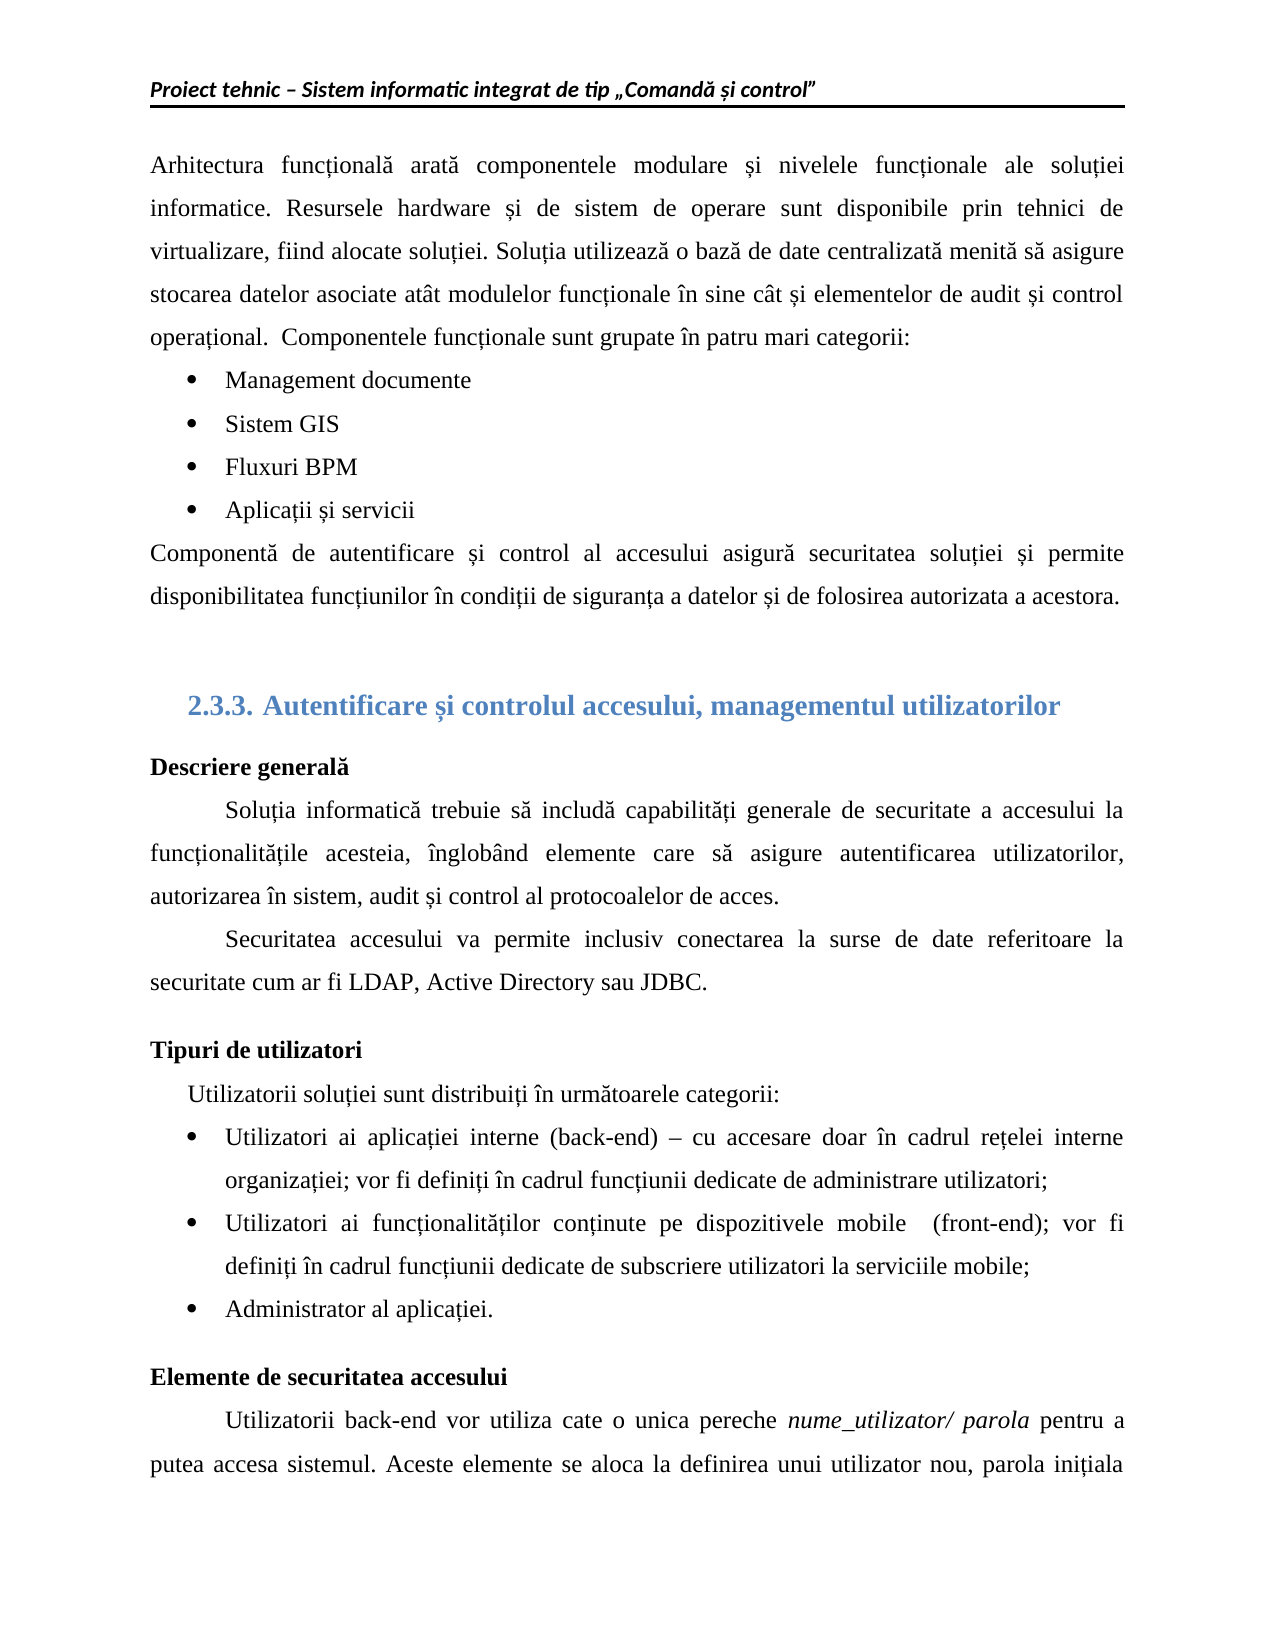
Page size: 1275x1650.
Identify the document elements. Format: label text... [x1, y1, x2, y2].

subtitle Autentificare și controlul accesului, managementul utilizatorilor [187, 688, 1125, 722]
text Componentă de autentificare și control al accesului asigură securitatea soluției și permite disponibilitatea funcțiunilor în condiții de siguranța a datelor și de folosirea autorizata a acestora. [150, 538, 1125, 610]
list Administrator al aplicației. [187, 1294, 1125, 1323]
list Aplicații și servicii [187, 495, 1125, 524]
list Fluxuri BPM [187, 452, 1125, 481]
list Utilizatori ai funcționalităților conținute pe dispozitivele mobile (front-end); vor fi definiți în cadrul funcțiunii dedicate de subscriere utilizatori la serviciile mobile; [187, 1208, 1125, 1280]
text Arhitectura funcțională arată componentele modulare și nivelele funcționale ale soluției informatice. Resursele hardware și de sistem de operare sunt disponibile prin tehnici de virtualizare, fiind alocate soluției. Soluția utilizează o bază de date centralizată menită să asigure stocarea datelor asociate atât modulelor funcționale în sine cât și elementelor de audit și control operațional. Componentele funcționale sunt grupate în patru mari categorii: [150, 150, 1125, 351]
list Elemente de securitatea accesului [150, 1362, 1125, 1391]
list Tipuri de utilizatori [150, 1036, 1125, 1064]
list Management documente [187, 366, 1125, 394]
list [150, 1406, 1125, 1477]
list Descriere generală [150, 752, 1125, 781]
list Sistem GIS [187, 409, 1125, 437]
list Soluția informatică trebuie să includă capabilități generale de securitate a accesului la funcționalitățile acesteia, înglobând elemente care să asigure autentificarea utilizatorilor, autorizarea în sistem, audit și control al protocoalelor de acces. [150, 795, 1125, 910]
list Utilizatori ai aplicației interne (back-end) – cu accesare doar în cadrul rețelei interne organizației; vor fi definiți în cadrul funcțiunii dedicate de administrare utilizatori; [187, 1122, 1125, 1194]
list Securitatea accesului va permite inclusiv conectarea la surse de date referitoare la securitate cum ar fi LDAP, Active Directory sau JDBC. [150, 924, 1125, 996]
list Utilizatorii soluției sunt distribuiți în următoarele categorii: [150, 1079, 1125, 1107]
